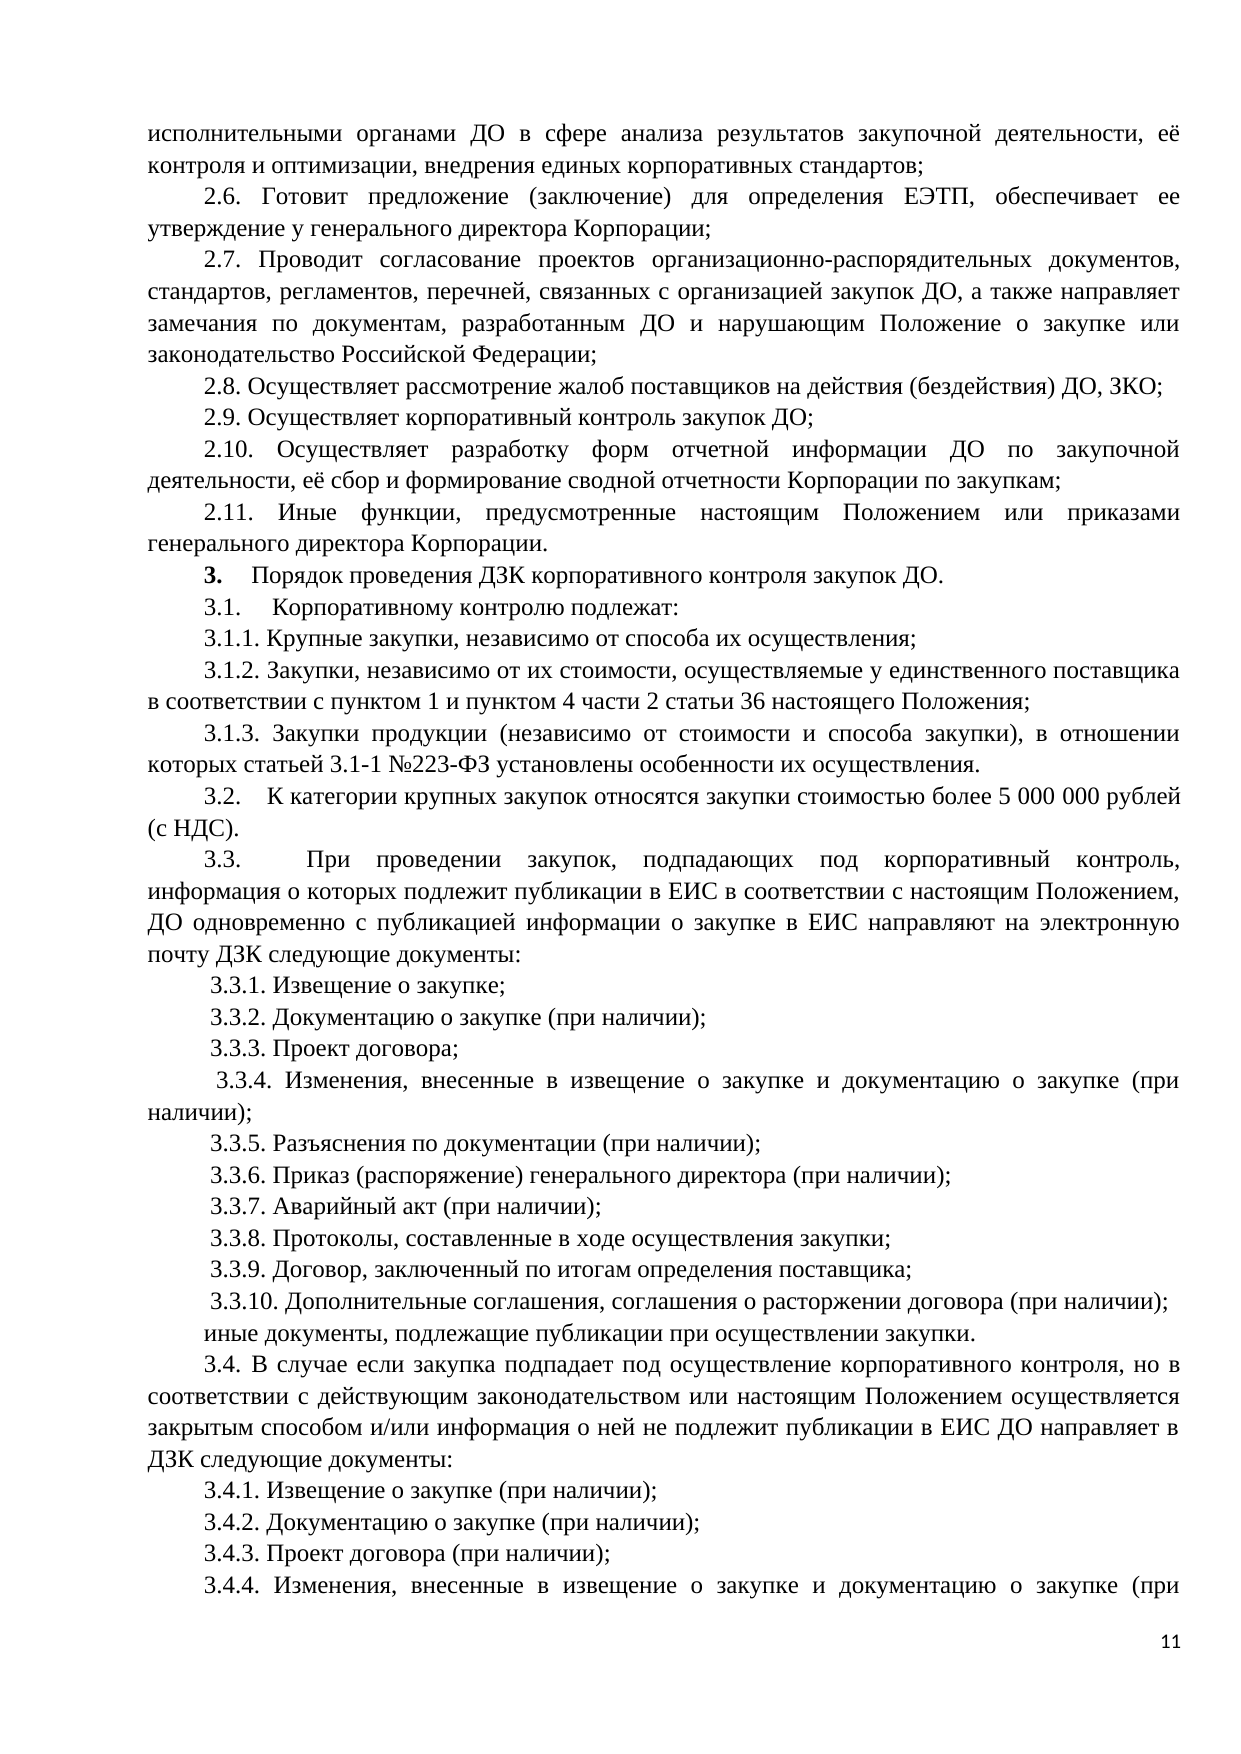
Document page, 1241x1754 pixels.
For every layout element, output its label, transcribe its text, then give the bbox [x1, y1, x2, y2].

text 3.4.1. Извещение о закупке (при наличии); [147, 1475, 1181, 1504]
text 3.3.7. Аварийный акт (при наличии); [147, 1191, 1181, 1220]
list Порядок проведения ДЗК корпоративного контроля закупок ДО. [147, 560, 1181, 589]
text 3.3.8. Протоколы, составленные в ходе осуществления закупки; [147, 1223, 1181, 1252]
list При проведении закупок, подпадающих под корпоративный контроль, информация о которых подлежит публикации в ЕИС в соответствии с настоящим Положением, ДО одновременно с публикацией информации о закупке в ЕИС направляют на электронную почту ДЗК следующие документы: [147, 844, 1181, 968]
text 3.3.3. Проект договора; [147, 1033, 1181, 1062]
text 3.3.9. Договор, заключенный по итогам определения поставщика; [147, 1254, 1181, 1283]
text 2.9. Осуществляет корпоративный контроль закупок ДО; [147, 402, 1181, 431]
text 2.7. Проводит согласование проектов организационно-распорядительных документов, стандартов, регламентов, перечней, связанных с организацией закупок ДО, а также направляет замечания по документам, разработанным ДО и нарушающим Положение о закупке или законодательство Российской Федерации; [147, 244, 1181, 368]
text 3.3.2. Документацию о закупке (при наличии); [147, 1002, 1181, 1031]
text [147, 118, 1181, 178]
text 3.3.5. Разъяснения по документации (при наличии); [147, 1128, 1181, 1157]
text 3.3.10. Дополнительные соглашения, соглашения о расторжении договора (при наличии); [147, 1286, 1181, 1315]
text 2.11. Иные функции, предусмотренные настоящим Положением или приказами генерального директора Корпорации. [147, 497, 1181, 557]
text 3.3.1. Извещение о закупке; [147, 970, 1181, 999]
text 3.4.3. Проект договора (при наличии); [147, 1538, 1181, 1567]
text 3.4.2. Документацию о закупке (при наличии); [147, 1507, 1181, 1536]
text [147, 1570, 1181, 1599]
text 3.1.2. Закупки, независимо от их стоимости, осуществляемые у единственного поставщика в соответствии с пунктом 1 и пунктом 4 части 2 статьи 36 настоящего Положения; [147, 655, 1181, 715]
text 2.10. Осуществляет разработку форм отчетной информации ДО по закупочной деятельности, её сбор и формирование сводной отчетности Корпорации по закупкам; [147, 434, 1181, 494]
text 3.1.3. Закупки продукции (независимо от стоимости и способа закупки), в отношении которых статьей 3.1-1 №223-ФЗ установлены особенности их осуществления. [147, 718, 1181, 778]
text 2.8. Осуществляет рассмотрение жалоб поставщиков на действия (бездействия) ДО, ЗКО; [147, 371, 1181, 399]
list Корпоративному контролю подлежат: [147, 592, 1181, 620]
text 3.1.1. Крупные закупки, независимо от способа их осуществления; [147, 623, 1181, 652]
list В случае если закупка подпадает под осуществление корпоративного контроля, но в соответствии с действующим законодательством или настоящим Положением осуществляется закрытым способом и/или информация о ней не подлежит публикации в ЕИС ДО направляет в ДЗК следующие документы: [147, 1349, 1181, 1473]
text 3.3.6. Приказ (распоряжение) генерального директора (при наличии); [147, 1160, 1181, 1188]
text 3.3.4. Изменения, внесенные в извещение о закупке и документацию о закупке (при наличии); [147, 1065, 1181, 1125]
text иные документы, подлежащие публикации при осуществлении закупки. [147, 1318, 1181, 1346]
list К категории крупных закупок относятся закупки стоимостью более 5 000 000 рублей (с НДС). [147, 781, 1181, 841]
text 2.6. Готовит предложение (заключение) для определения ЕЭТП, обеспечивает ее утверждение у генерального директора Корпорации; [147, 181, 1181, 242]
